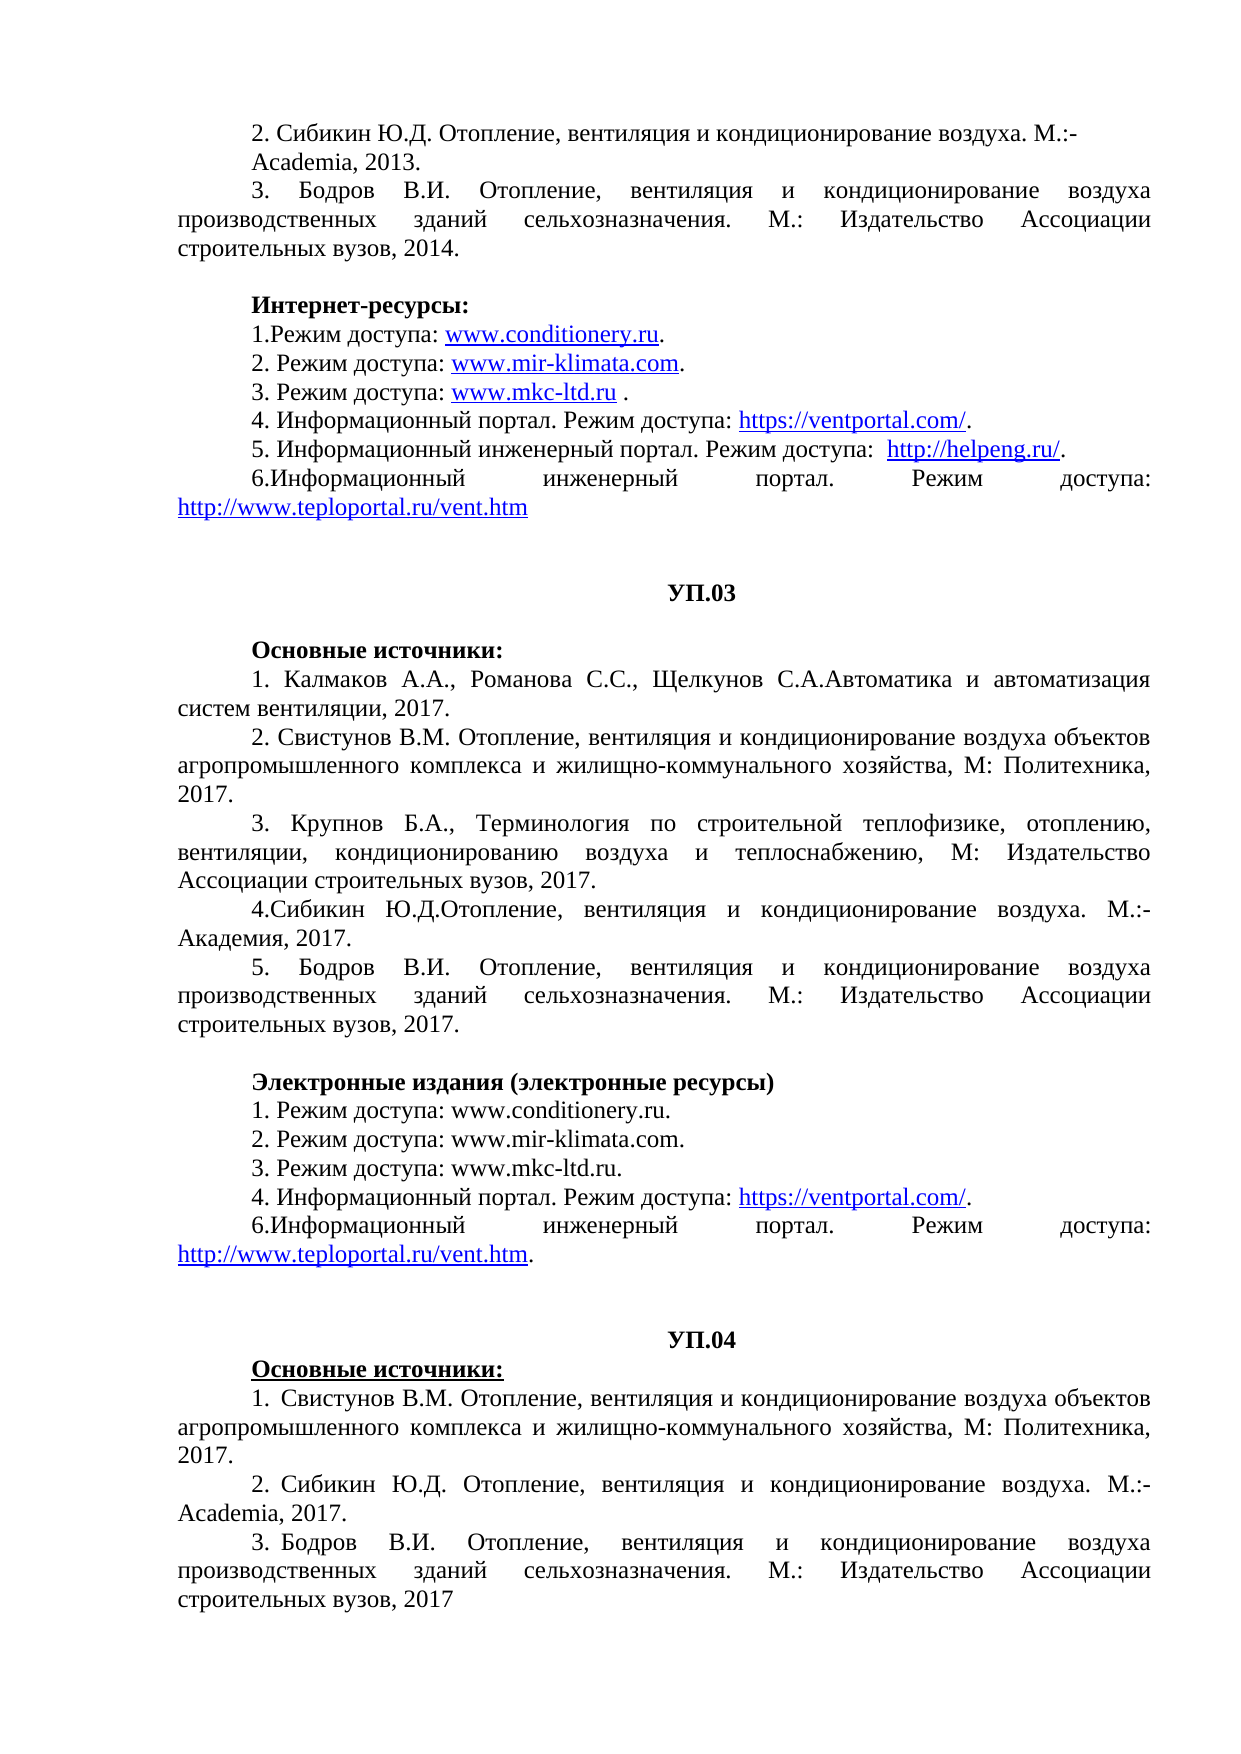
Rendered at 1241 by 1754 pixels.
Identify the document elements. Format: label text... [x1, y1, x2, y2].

text 6.Информационный инженерный портал. Режим доступа: http://www.teploportal.ru/vent.htm. [177, 1211, 1152, 1268]
text 2. Сибикин Ю.Д. Отопление, вентиляция и кондиционирование воздуха. М.:- [177, 118, 1152, 147]
text 3. Режим доступа: www.mkc-ltd.ru . [177, 377, 1152, 406]
text УП.03 [177, 578, 1152, 607]
text 3. Крупнов Б.А., Терминология по строительной теплофизике, отоплению, вентиляции, кондиционированию воздуха и теплоснабжению, М: Издательство Ассоциации строительных вузов, 2017. [177, 808, 1152, 894]
text 4.Сибикин Ю.Д.Отопление, вентиляция и кондиционирование воздуха. М.:- Академия, 2017. [177, 894, 1152, 952]
text 4. Информационный портал. Режим доступа: https://ventportal.com/. [177, 1182, 1152, 1211]
list Бодров В.И. Отопление, вентиляция и кондиционирование воздуха производственных зданий сельхозназначения. М.: Издательство Ассоциации строительных вузов, 2017 [177, 1527, 1152, 1613]
text 5. Информационный инженерный портал. Режим доступа: http://helpeng.ru/. [177, 434, 1152, 463]
text Интернет-ресурсы: [177, 291, 1152, 319]
text УП.04 [177, 1326, 1152, 1354]
text 3. Бодров В.И. Отопление, вентиляция и кондиционирование воздуха производственных зданий сельхозназначения. М.: Издательство Ассоциации строительных вузов, 2014. [177, 176, 1152, 262]
list Сибикин Ю.Д. Отопление, вентиляция и кондиционирование воздуха. М.:-Academia, 2017. [177, 1469, 1152, 1527]
list Свистунов В.М. Отопление, вентиляция и кондиционирование воздуха объектов агропромышленного комплекса и жилищно-коммунального хозяйства, М: Политехника, 2017. [177, 1383, 1152, 1469]
text 1. Режим доступа: www.conditionery.ru. [177, 1096, 1152, 1124]
text 2. Режим доступа: www.mir-klimata.com. [177, 348, 1152, 377]
text 6.Информационный инженерный портал. Режим доступа: http://www.teploportal.ru/vent.htm [177, 463, 1152, 521]
text Электронные издания (электронные ресурсы) [177, 1067, 1152, 1096]
text 5. Бодров В.И. Отопление, вентиляция и кондиционирование воздуха производственных зданий сельхозназначения. М.: Издательство Ассоциации строительных вузов, 2017. [177, 952, 1152, 1038]
text 4. Информационный портал. Режим доступа: https://ventportal.com/. [177, 406, 1152, 434]
text 1.Режим доступа: www.conditionery.ru. [177, 319, 1152, 348]
text 2. Свистунов В.М. Отопление, вентиляция и кондиционирование воздуха объектов агропромышленного комплекса и жилищно-коммунального хозяйства, М: Политехника, 2017. [177, 722, 1152, 808]
text 2. Режим доступа: www.mir-klimata.com. [177, 1124, 1152, 1153]
text Основные источники: [177, 1354, 1152, 1383]
text Основные источники: [177, 636, 1152, 664]
text Academia, 2013. [177, 147, 1152, 176]
text 1. Калмаков А.А., Романова С.С., Щелкунов С.А.Автоматика и автоматизация систем вентиляции, 2017. [177, 664, 1152, 722]
text 3. Режим доступа: www.mkc-ltd.ru. [177, 1153, 1152, 1182]
